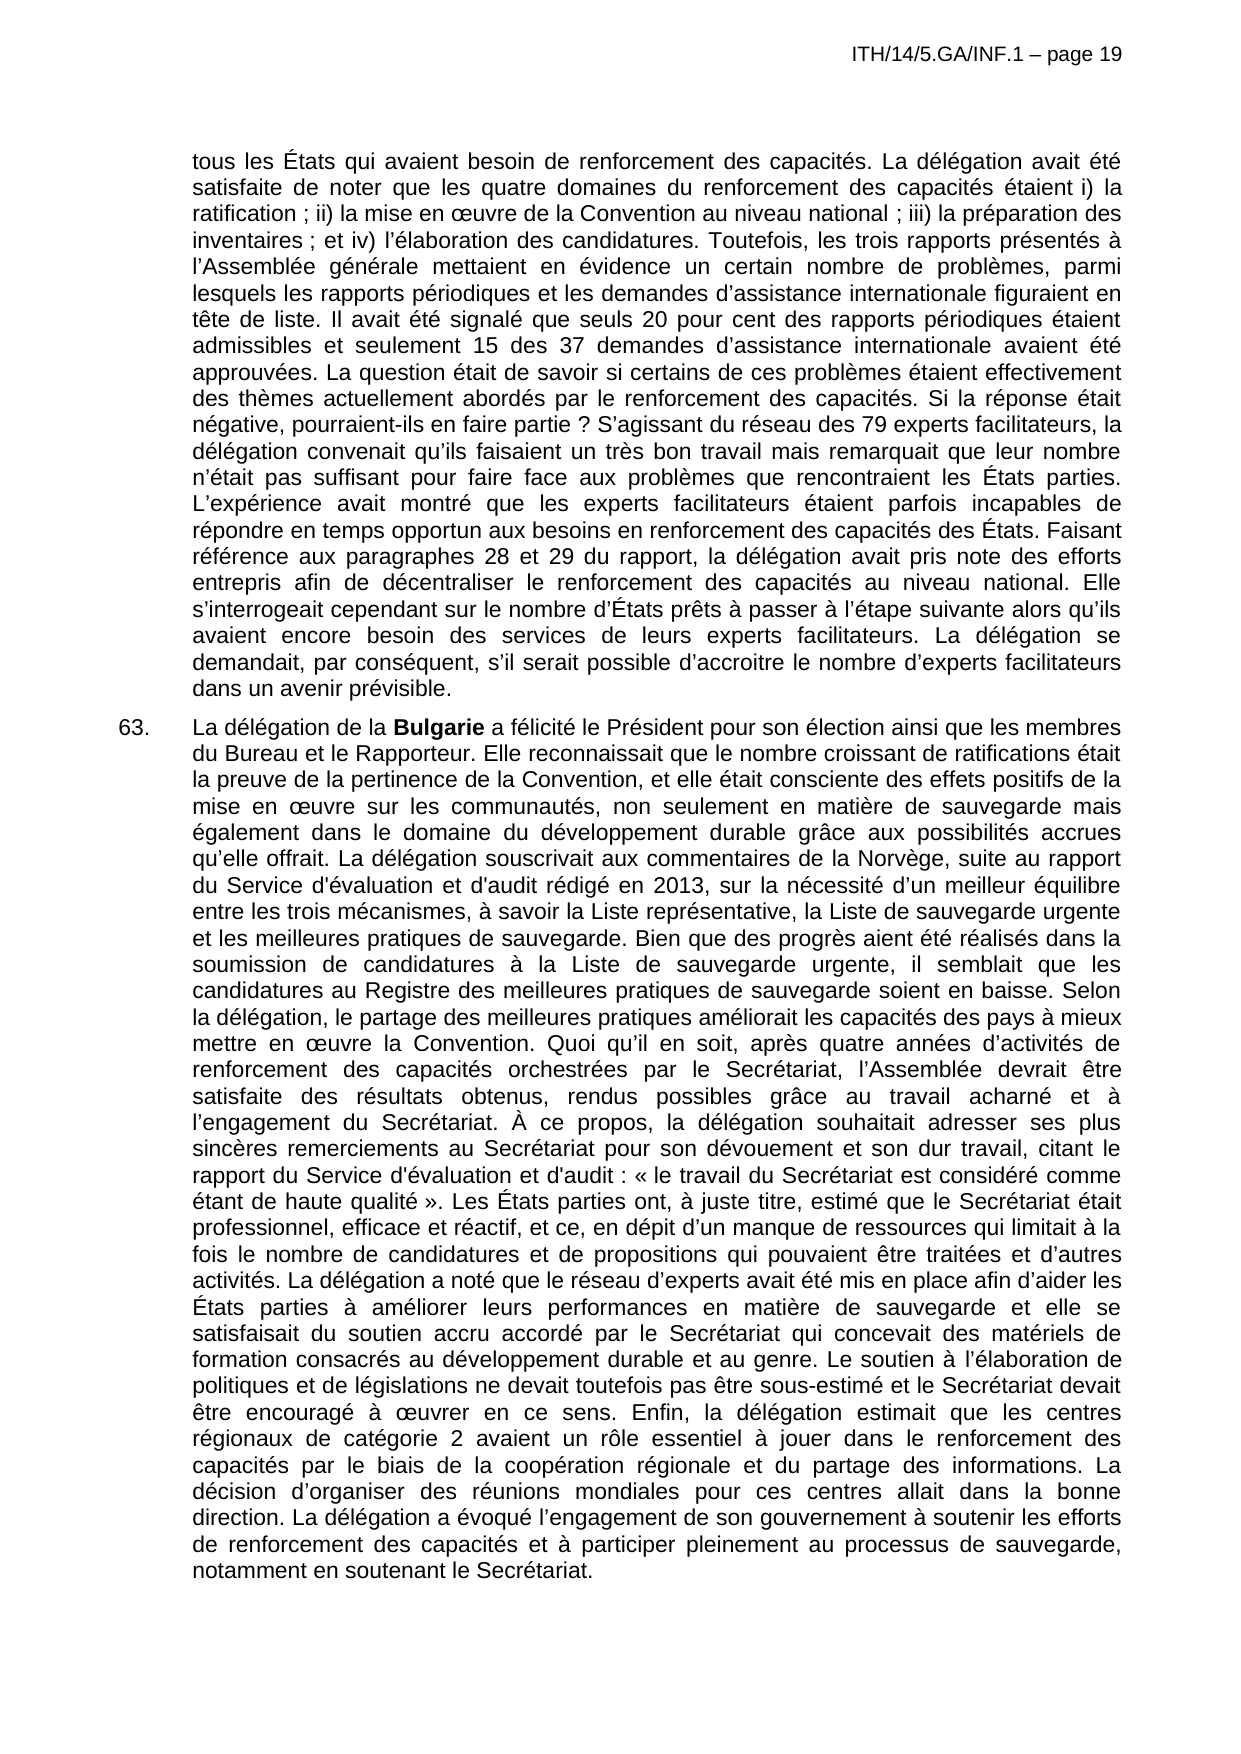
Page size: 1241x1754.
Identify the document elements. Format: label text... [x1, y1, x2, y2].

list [118, 148, 1122, 701]
list La délégation de la Bulgarie a félicité le Président pour son élection ainsi que les membres du Bureau et le Rapporteur. Elle reconnaissait que le nombre croissant de ratifications était la preuve de la pertinence de la Convention, et elle était consciente des effets positifs de la mise en œuvre sur les communautés, non seulement en matière de sauvegarde mais également dans le domaine du développement durable grâce aux possibilités accrues qu’elle offrait. La délégation souscrivait aux commentaires de la Norvège, suite au rapport du Service d'évaluation et d'audit rédigé en 2013, sur la nécessité d’un meilleur équilibre entre les trois mécanismes, à savoir la Liste représentative, la Liste de sauvegarde urgente et les meilleures pratiques de sauvegarde. Bien que des progrès aient été réalisés dans la soumission de candidatures à la Liste de sauvegarde urgente, il semblait que les candidatures au Registre des meilleures pratiques de sauvegarde soient en baisse. Selon la délégation, le partage des meilleures pratiques améliorait les capacités des pays à mieux mettre en œuvre la Convention. Quoi qu’il en soit, après quatre années d’activités de renforcement des capacités orchestrées par le Secrétariat, l’Assemblée devrait être satisfaite des résultats obtenus, rendus possibles grâce au travail acharné et à l’engagement du Secrétariat. À ce propos, la délégation souhaitait adresser ses plus sincères remerciements au Secrétariat pour son dévouement et son dur travail, citant le rapport du Service d'évaluation et d'audit : « le travail du Secrétariat est considéré comme étant de haute qualité ». Les États parties ont, à juste titre, estimé que le Secrétariat était professionnel, efficace et réactif, et ce, en dépit d’un manque de ressources qui limitait à la fois le nombre de candidatures et de propositions qui pouvaient être traitées et d’autres activités. La délégation a noté que le réseau d’experts avait été mis en place afin d’aider les États parties à améliorer leurs performances en matière de sauvegarde et elle se satisfaisait du soutien accru accordé par le Secrétariat qui concevait des matériels de formation consacrés au développement durable et au genre. Le soutien à l’élaboration de politiques et de législations ne devait toutefois pas être sous-estimé et le Secrétariat devait être encouragé à œuvrer en ce sens. Enfin, la délégation estimait que les centres régionaux de catégorie 2 avaient un rôle essentiel à jouer dans le renforcement des capacités par le biais de la coopération régionale et du partage des informations. La décision d’organiser des réunions mondiales pour ces centres allait dans la bonne direction. La délégation a évoqué l’engagement de son gouvernement à soutenir les efforts de renforcement des capacités et à participer pleinement au processus de sauvegarde, notamment en soutenant le Secrétariat. [118, 714, 1122, 1583]
